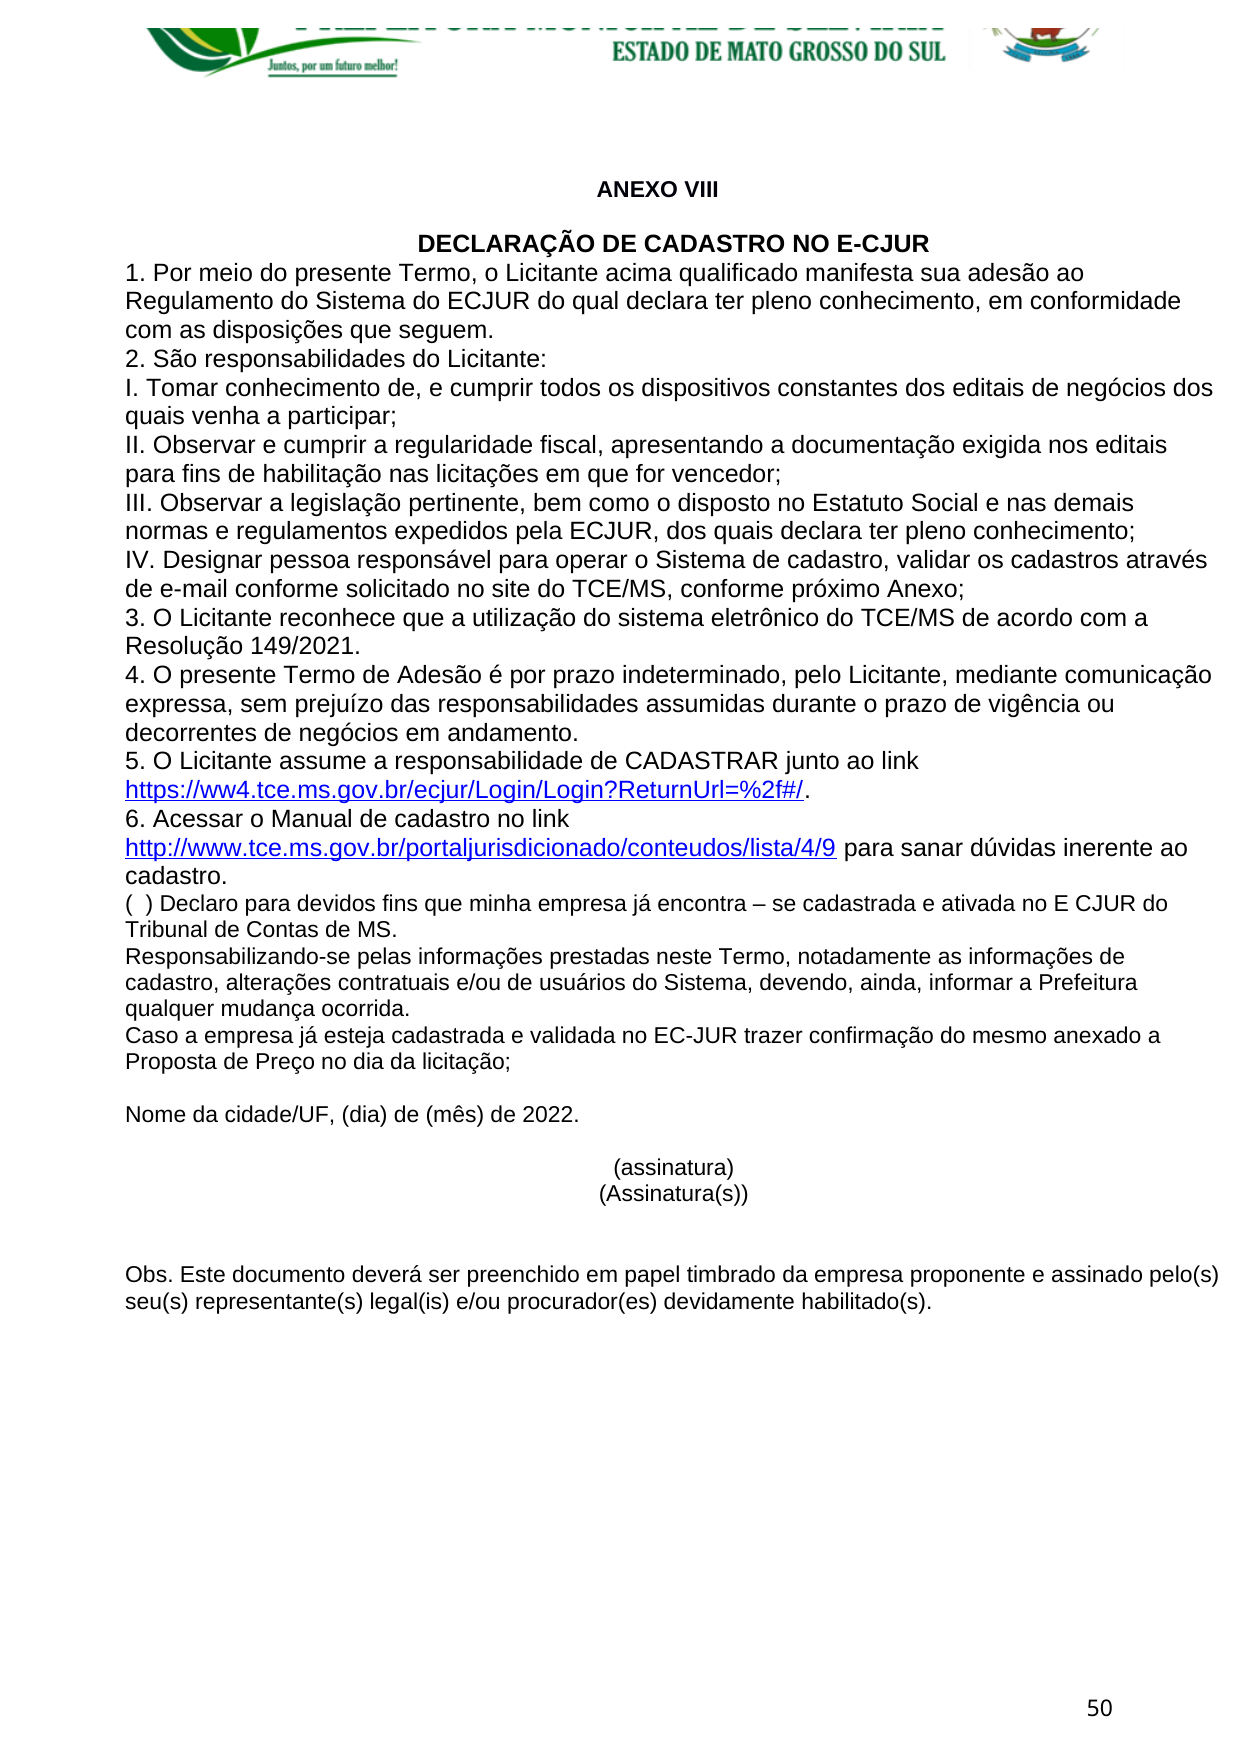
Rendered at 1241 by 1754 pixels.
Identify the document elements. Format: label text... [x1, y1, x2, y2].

text (assinatura) [125, 1153, 1222, 1180]
text II. Observar e cumprir a regularidade fiscal, apresentando a documentação exigida nos editais para fins de habilitação nas licitações em que for vencedor; [125, 430, 1222, 487]
text I. Tomar conhecimento de, e cumprir todos os dispositivos constantes dos editais de negócios dos quais venha a participar; [125, 372, 1222, 430]
text 1. Por meio do presente Termo, o Licitante acima qualificado manifesta sua adesão ao Regulamento do Sistema do ECJUR do qual declara ter pleno conhecimento, em conformidade com as disposições que seguem. [125, 257, 1222, 344]
text III. Observar a legislação pertinente, bem como o disposto no Estatuto Social e nas demais normas e regulamentos expedidos pela ECJUR, dos quais declara ter pleno conhecimento; [125, 487, 1222, 545]
text 6. Acessar o Manual de cadastro no link http://www.tce.ms.gov.br/portaljurisdicionado/conteudos/lista/4/9 para sanar dúvidas inerente ao cadastro. [125, 804, 1222, 890]
text IV. Designar pessoa responsável para operar o Sistema de cadastro, validar os cadastros através de e-mail conforme solicitado no site do TCE/MS, conforme próximo Anexo; [125, 545, 1222, 602]
text 4. O presente Termo de Adesão é por prazo indeterminado, pelo Licitante, mediante comunicação expressa, sem prejuízo das responsabilidades assumidas durante o prazo de vigência ou decorrentes de negócios em andamento. [125, 660, 1222, 746]
text 5. O Licitante assume a responsabilidade de CADASTRAR junto ao link https://ww4.tce.ms.gov.br/ecjur/Login/Login?ReturnUrl=%2f#/. [125, 746, 1222, 804]
text Responsabilizando-se pelas informações prestadas neste Termo, notadamente as informações de cadastro, alterações contratuais e/ou de usuários do Sistema, devendo, ainda, informar a Prefeitura qualquer mudança ocorrida. [125, 943, 1222, 1022]
text ANEXO VIII [422, 176, 892, 202]
text DECLARAÇÃO DE CADASTRO NO E-CJUR [125, 229, 1222, 257]
text 3. O Licitante reconhece que a utilização do sistema eletrônico do TCE/MS de acordo com a Resolução 149/2021. [125, 602, 1222, 660]
text Obs. Este documento deverá ser preenchido em papel timbrado da empresa proponente e assinado pelo(s) seu(s) representante(s) legal(is) e/ou procurador(es) devidamente habilitado(s). [125, 1261, 1222, 1314]
text ( ) Declaro para devidos fins que minha empresa já encontra – se cadastrada e ativada no E CJUR do Tribunal de Contas de MS. [125, 890, 1222, 943]
text Nome da cidade/UF, (dia) de (mês) de 2022. [125, 1101, 1222, 1127]
text (Assinatura(s)) [125, 1180, 1222, 1206]
picture [125, 28, 1144, 101]
text Caso a empresa já esteja cadastrada e validada no EC-JUR trazer confirmação do mesmo anexado a Proposta de Preço no dia da licitação; [125, 1022, 1222, 1074]
text 2. São responsabilidades do Licitante: [125, 344, 1222, 372]
